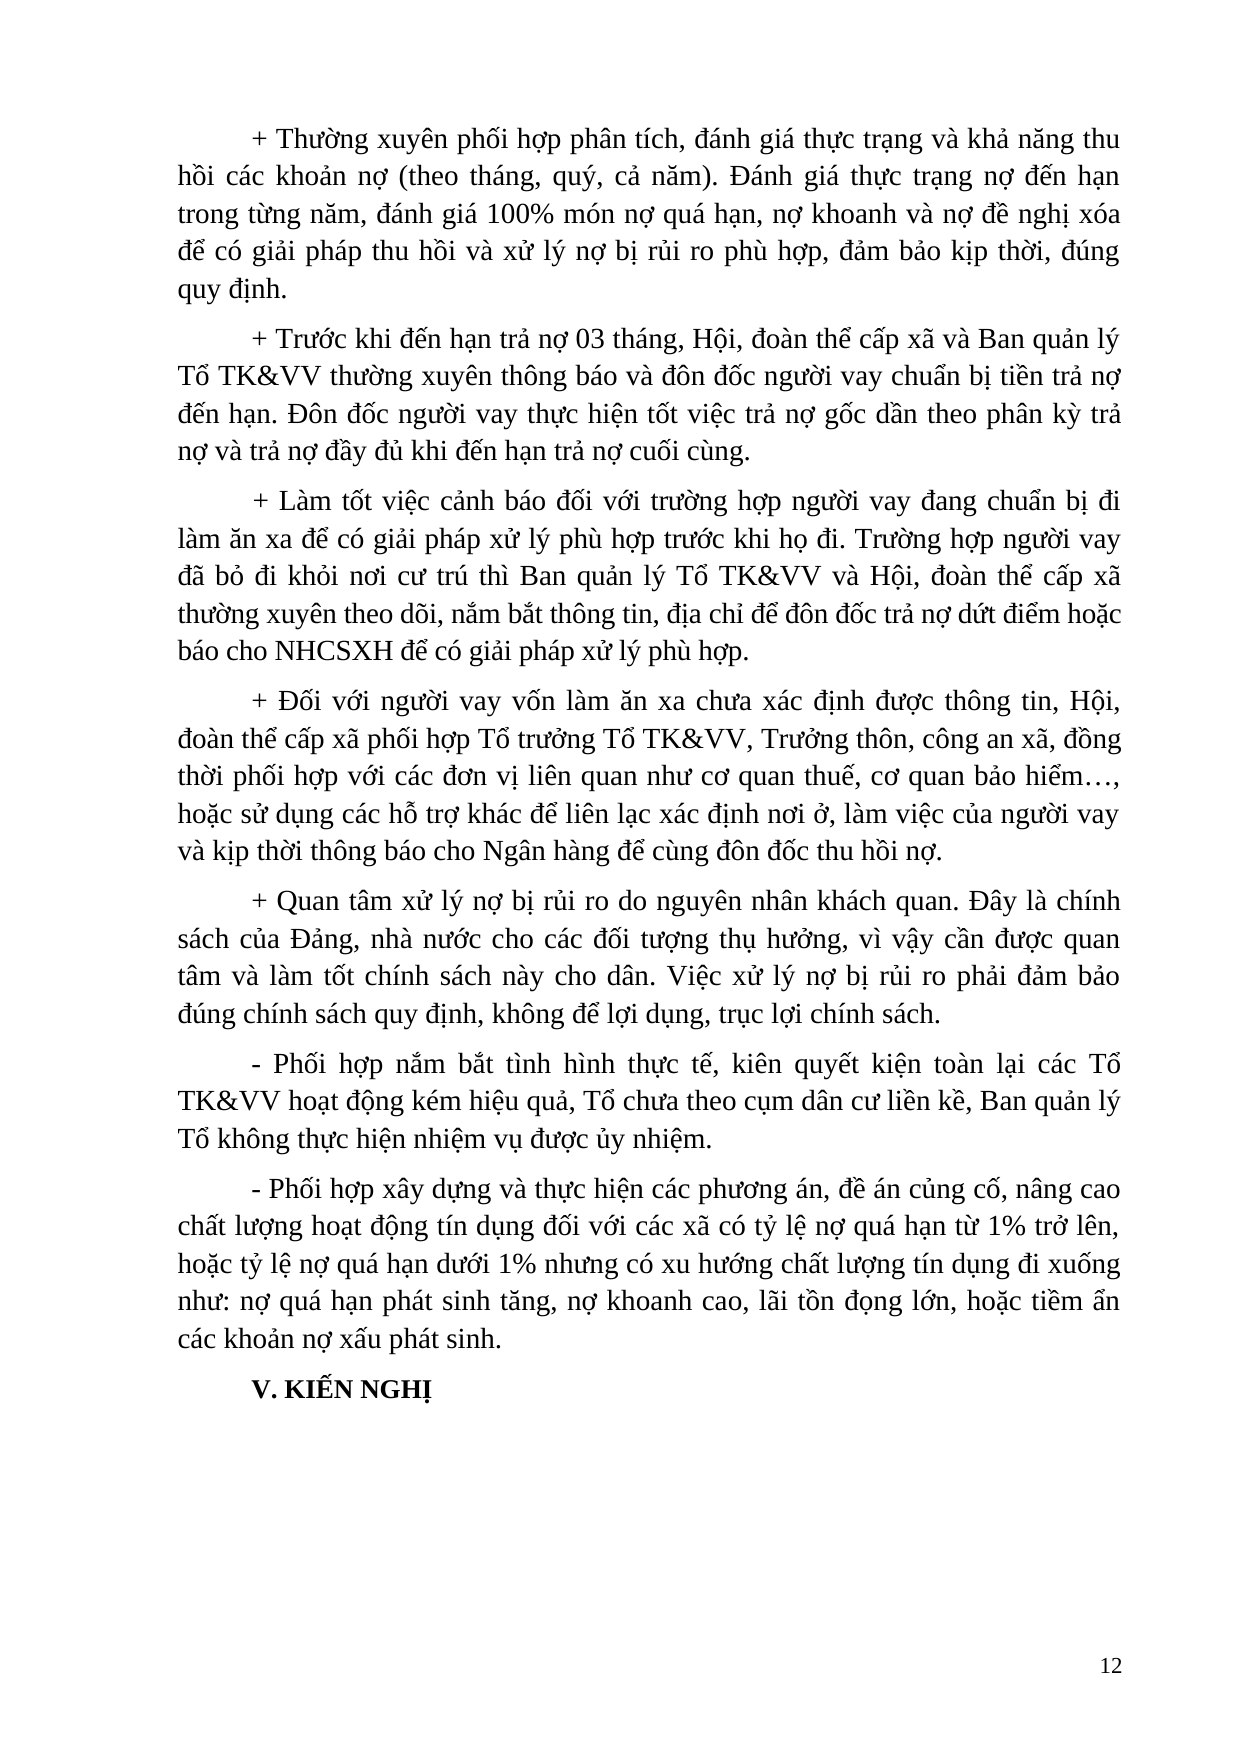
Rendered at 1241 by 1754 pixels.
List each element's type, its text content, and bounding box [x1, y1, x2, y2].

text + Thường xuyên phối hợp phân tích, đánh giá thực trạng và khả năng thu hồi các khoản nợ (theo tháng, quý, cả năm). Đánh giá thực trạng nợ đến hạn trong từng năm, đánh giá 100% món nợ quá hạn, nợ khoanh và nợ đề nghị xóa để có giải pháp thu hồi và xử lý nợ bị rủi ro phù hợp, đảm bảo kịp thời, đúng quy định. [177, 118, 1122, 306]
text + Làm tốt việc cảnh báo đối với trường hợp người vay đang chuẩn bị đi làm ăn xa để có giải pháp xử lý phù hợp trước khi họ đi. Trường hợp người vay đã bỏ đi khỏi nơi cư trú thì Ban quản lý Tổ TK&VV và Hội, đoàn thể cấp xã thường xuyên theo dõi, nắm bắt thông tin, địa chỉ để đôn đốc trả nợ dứt điểm hoặc báo cho NHCSXH để có giải pháp xử lý phù hợp. [177, 481, 1122, 668]
text - Phối hợp nắm bắt tình hình thực tế, kiên quyết kiện toàn lại các Tổ TK&VV hoạt động kém hiệu quả, Tổ chưa theo cụm dân cư liền kề, Ban quản lý Tổ không thực hiện nhiệm vụ được ủy nhiệm. [177, 1043, 1122, 1156]
text + Đối với người vay vốn làm ăn xa chưa xác định được thông tin, Hội, đoàn thể cấp xã phối hợp Tổ trưởng Tổ TK&VV, Trưởng thôn, công an xã, đồng thời phối hợp với các đơn vị liên quan như cơ quan thuế, cơ quan bảo hiểm…, hoặc sử dụng các hỗ trợ khác để liên lạc xác định nơi ở, làm việc của người vay và kịp thời thông báo cho Ngân hàng để cùng đôn đốc thu hồi nợ. [177, 681, 1122, 868]
text + Trước khi đến hạn trả nợ 03 tháng, Hội, đoàn thể cấp xã và Ban quản lý Tổ TK&VV thường xuyên thông báo và đôn đốc người vay chuẩn bị tiền trả nợ đến hạn. Đôn đốc người vay thực hiện tốt việc trả nợ gốc dần theo phân kỳ trả nợ và trả nợ đầy đủ khi đến hạn trả nợ cuối cùng. [177, 318, 1122, 468]
text V. KIẾN NGHỊ [177, 1368, 1122, 1406]
text - Phối hợp xây dựng và thực hiện các phương án, đề án củng cố, nâng cao chất lượng hoạt động tín dụng đối với các xã có tỷ lệ nợ quá hạn từ 1% trở lên, hoặc tỷ lệ nợ quá hạn dưới 1% nhưng có xu hướng chất lượng tín dụng đi xuống như: nợ quá hạn phát sinh tăng, nợ khoanh cao, lãi tồn đọng lớn, hoặc tiềm ẩn các khoản nợ xấu phát sinh. [177, 1168, 1122, 1356]
text + Quan tâm xử lý nợ bị rủi ro do nguyên nhân khách quan. Đây là chính sách của Đảng, nhà nước cho các đối tượng thụ hưởng, vì vậy cần được quan tâm và làm tốt chính sách này cho dân. Việc xử lý nợ bị rủi ro phải đảm bảo đúng chính sách quy định, không để lợi dụng, trục lợi chính sách. [177, 881, 1122, 1031]
